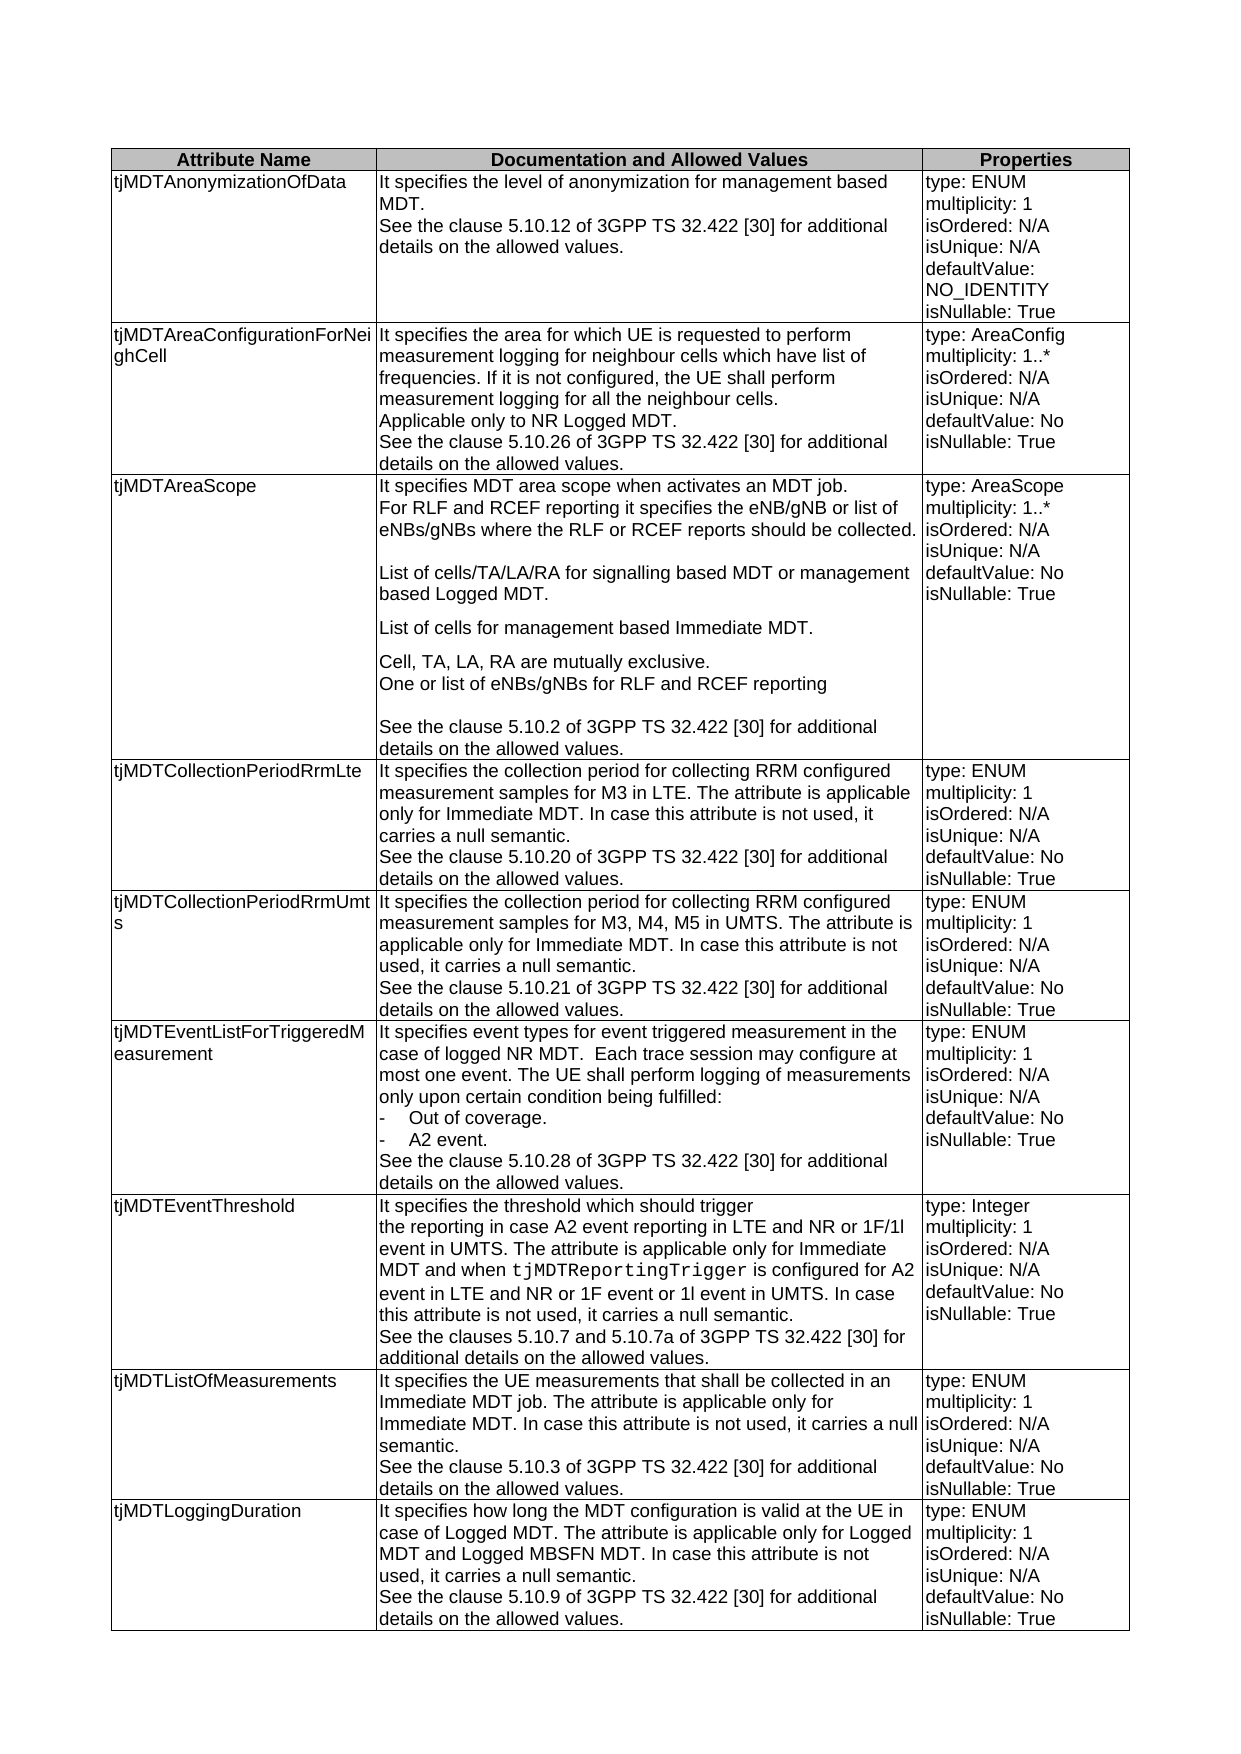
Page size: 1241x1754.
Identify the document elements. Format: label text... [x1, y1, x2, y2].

table_cell It specifies the UE measurements that shall be collected in an Immediate MDT job. The attribute is applicable only for Immediate MDT. In case this attribute is not used, it carries a null semantic. See the clause 5.10.3 of 3GPP TS 32.422 [30] for additional details on the allowed values. [377, 1370, 922, 1499]
table_header Attribute Name [112, 149, 376, 170]
table_cell type: ENUM multiplicity: 1 isOrdered: N/A isUnique: N/A defaultValue: No isNullable: True [923, 1370, 1129, 1499]
table_header Properties [923, 149, 1129, 170]
table_cell type: Integer multiplicity: 1 isOrdered: N/A isUnique: N/A defaultValue: No isNullable: True [923, 1195, 1129, 1369]
table_header Documentation and Allowed Values [377, 149, 922, 170]
table_cell tjMDTCollectionPeriodRrmLte [112, 760, 376, 889]
table_cell It specifies event types for event triggered measurement in the case of logged NR MDT. Each trace session may configure at most one event. The UE shall perform logging of measurements only upon certain condition being fulfilled: - Out of coverage. - A2 event. See the clause 5.10.28 of 3GPP TS 32.422 [30] for additional details on the allowed values. [377, 1021, 922, 1193]
table_cell It specifies the collection period for collecting RRM configured measurement samples for M3 in LTE. The attribute is applicable only for Immediate MDT. In case this attribute is not used, it carries a null semantic. See the clause 5.10.20 of 3GPP TS 32.422 [30] for additional details on the allowed values. [377, 760, 922, 889]
table_cell type: ENUM multiplicity: 1 isOrdered: N/A isUnique: N/A defaultValue: NO_IDENTITY isNullable: True [923, 171, 1129, 322]
table_cell It specifies how long the MDT configuration is valid at the UE in case of Logged MDT. The attribute is applicable only for Logged MDT and Logged MBSFN MDT. In case this attribute is not used, it carries a null semantic. See the clause 5.10.9 of 3GPP TS 32.422 [30] for additional details on the allowed values. [377, 1500, 922, 1629]
table_cell type: AreaConfig multiplicity: 1..* isOrdered: N/A isUnique: N/A defaultValue: No isNullable: True [923, 323, 1129, 474]
table_cell tjMDTAreaScope [112, 475, 376, 759]
table_cell tjMDTEventListForTriggeredMeasurement [112, 1021, 376, 1193]
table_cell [923, 1500, 1129, 1629]
table_cell It specifies the level of anonymization for management based MDT. See the clause 5.10.12 of 3GPP TS 32.422 [30] for additional details on the allowed values. [377, 171, 922, 322]
table_cell It specifies MDT area scope when activates an MDT job. For RLF and RCEF reporting it specifies the eNB/gNB or list of eNBs/gNBs where the RLF or RCEF reports should be collected. List of cells/TA/LA/RA for signalling based MDT or management based Logged MDT. List of cells for management based Immediate MDT. Cell, TA, LA, RA are mutually exclusive. One or list of eNBs/gNBs for RLF and RCEF reporting See the clause 5.10.2 of 3GPP TS 32.422 [30] for additional details on the allowed values. [377, 475, 922, 759]
table_cell It specifies the area for which UE is requested to perform measurement logging for neighbour cells which have list of frequencies. If it is not configured, the UE shall perform measurement logging for all the neighbour cells. Applicable only to NR Logged MDT. See the clause 5.10.26 of 3GPP TS 32.422 [30] for additional details on the allowed values. [377, 323, 922, 474]
table_cell tjMDTCollectionPeriodRrmUmts [112, 891, 376, 1020]
table_cell type: ENUM multiplicity: 1 isOrdered: N/A isUnique: N/A defaultValue: No isNullable: True [923, 760, 1129, 889]
table_cell type: ENUM multiplicity: 1 isOrdered: N/A isUnique: N/A defaultValue: No isNullable: True [923, 891, 1129, 1020]
table_cell tjMDTEventThreshold [112, 1195, 376, 1369]
table_cell tjMDTListOfMeasurements [112, 1370, 376, 1499]
table_cell It specifies the threshold which should trigger the reporting in case A2 event reporting in LTE and NR or 1F/1l event in UMTS. The attribute is applicable only for Immediate MDT and when tjMDTReportingTrigger is configured for A2 event in LTE and NR or 1F event or 1l event in UMTS. In case this attribute is not used, it carries a null semantic. See the clauses 5.10.7 and 5.10.7a of 3GPP TS 32.422 [30] for additional details on the allowed values. [377, 1195, 922, 1369]
table_cell type: ENUM multiplicity: 1 isOrdered: N/A isUnique: N/A defaultValue: No isNullable: True [923, 1021, 1129, 1193]
table_cell type: AreaScope multiplicity: 1..* isOrdered: N/A isUnique: N/A defaultValue: No isNullable: True [923, 475, 1129, 759]
table_cell tjMDTAreaConfigurationForNeighCell [112, 323, 376, 474]
table_cell It specifies the collection period for collecting RRM configured measurement samples for M3, M4, M5 in UMTS. The attribute is applicable only for Immediate MDT. In case this attribute is not used, it carries a null semantic. See the clause 5.10.21 of 3GPP TS 32.422 [30] for additional details on the allowed values. [377, 891, 922, 1020]
table_cell tjMDTLoggingDuration [112, 1500, 376, 1629]
table_cell tjMDTAnonymizationOfData [112, 171, 376, 322]
